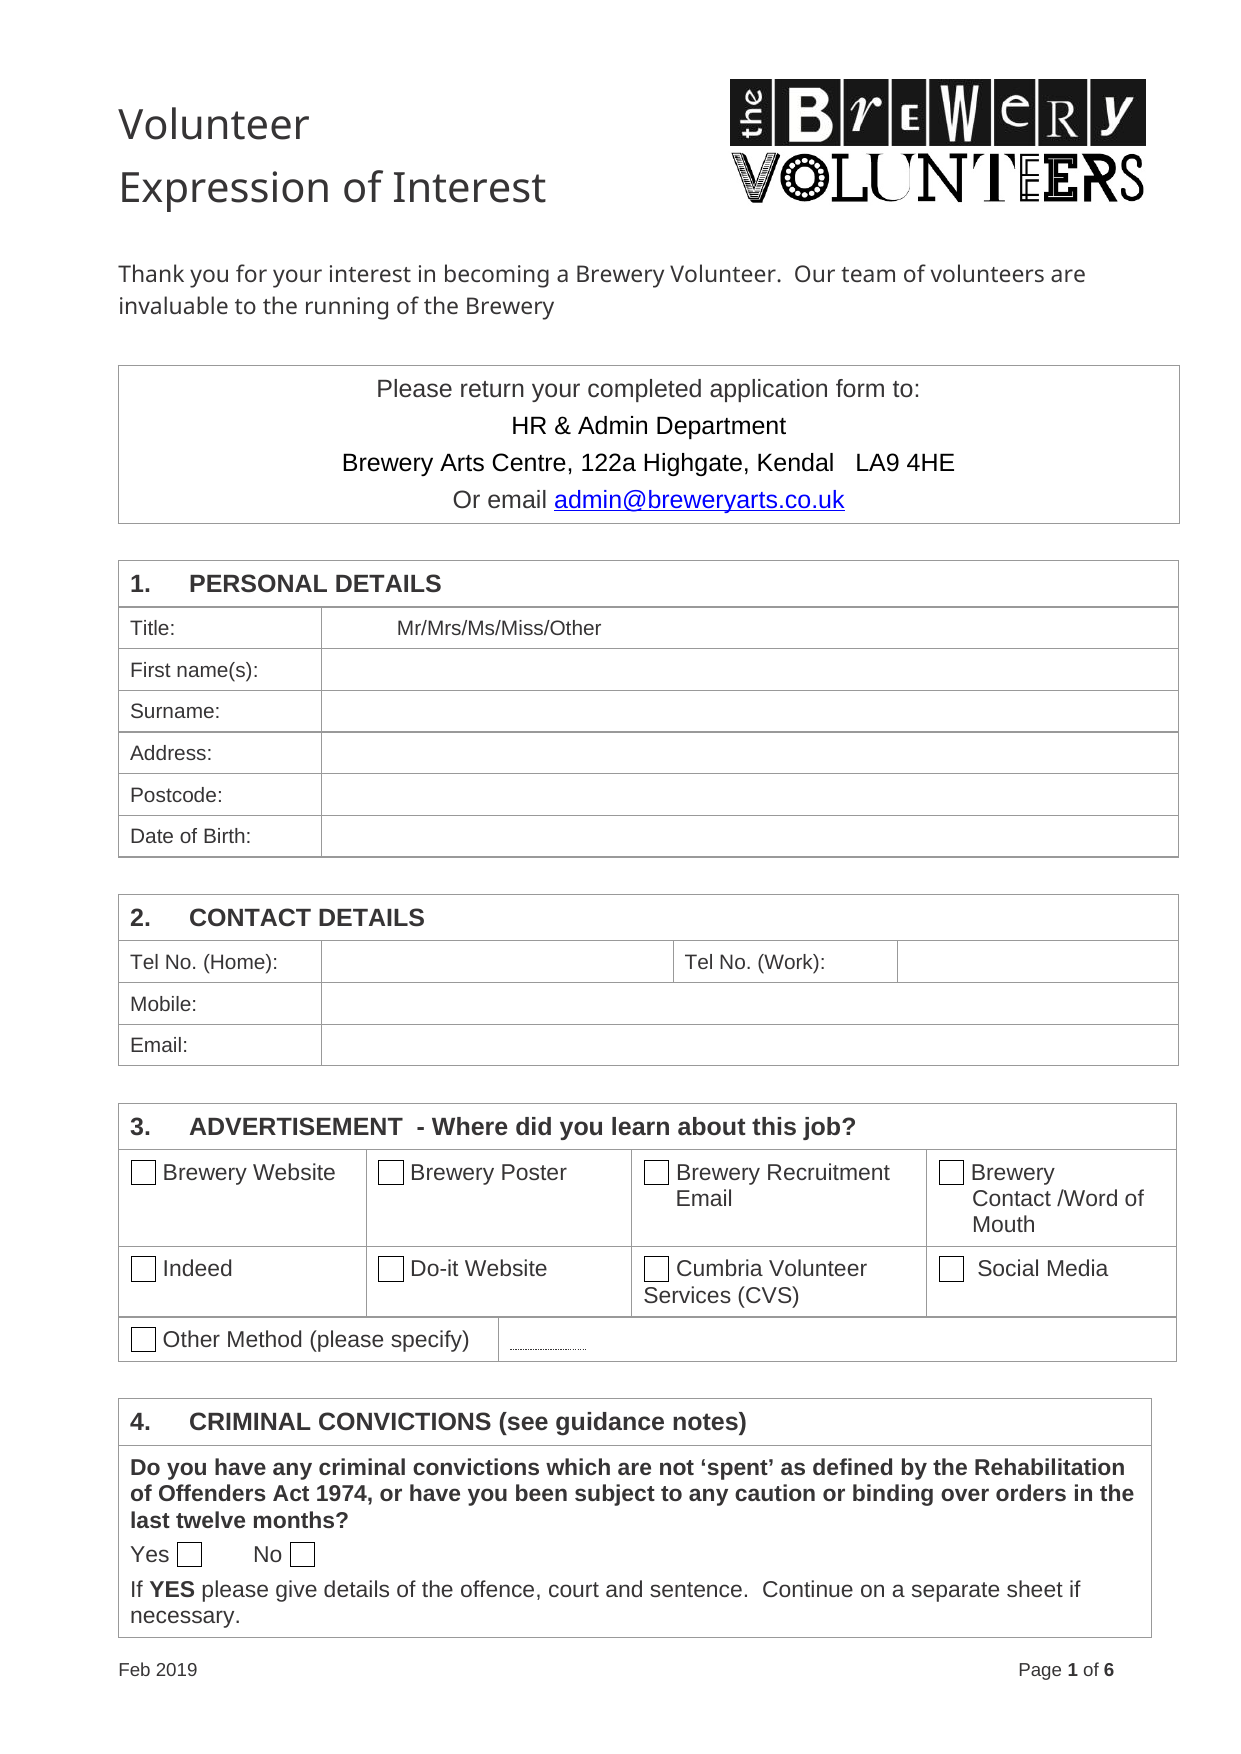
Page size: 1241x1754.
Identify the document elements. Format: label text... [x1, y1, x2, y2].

table_cell Indeed [119, 1247, 366, 1316]
table_cell Do-it Website [367, 1247, 631, 1316]
table_cell Mobile: [119, 983, 321, 1024]
text Thank you for your interest in becoming a Brewery Volunteer. Our team of volunteers are invaluable to the running of the Brewery [118, 258, 1152, 321]
table_header ADVERTISEMENT - Where did you learn about this job? [119, 1104, 1176, 1149]
table_cell Brewery Poster [367, 1150, 631, 1246]
table_cell Brewery Recruitment Email [632, 1150, 926, 1246]
text Volunteer [118, 95, 730, 152]
text Expression of Interest [118, 158, 1152, 215]
table_cell Brewery Contact /Word of Mouth [927, 1150, 1176, 1246]
table_cell Date of Birth: [119, 816, 321, 856]
table_header PERSONAL DETAILS [119, 561, 1178, 606]
table_cell First name(s): [119, 649, 321, 690]
table_cell [322, 649, 1178, 690]
table_cell [898, 941, 1178, 982]
table_cell [322, 941, 673, 982]
table_cell Other Method (please specify) [119, 1318, 498, 1361]
table_cell [499, 1318, 1176, 1361]
table_cell [322, 774, 1178, 815]
table_cell Surname: [119, 691, 321, 731]
table_cell Mr/Mrs/Ms/Miss/Other [322, 608, 1178, 648]
table_cell Postcode: [119, 774, 321, 815]
table_cell [322, 816, 1178, 856]
table_cell [322, 983, 1178, 1024]
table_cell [119, 1446, 1151, 1637]
table_cell Email: [119, 1025, 321, 1065]
picture [692, 79, 1182, 211]
table_header Please return your completed application form to: HR & Admin Department Brewery Arts Centre, 122a Highgate, Kendal LA9 4HE Or email admin@breweryarts.co.uk [119, 366, 1179, 522]
table_cell Title: [119, 608, 321, 648]
table_cell [322, 691, 1178, 731]
table_cell Cumbria Volunteer Services (CVS) [632, 1247, 926, 1316]
table_cell Address: [119, 733, 321, 773]
table_cell Brewery Website [119, 1150, 366, 1246]
table_cell Tel No. (Home): [119, 941, 321, 982]
table_header CONTACT DETAILS [119, 895, 1178, 940]
table_cell [322, 1025, 1178, 1065]
table_cell Social Media [927, 1247, 1176, 1316]
table_cell Tel No. (Work): [674, 941, 897, 982]
table_header CRIMINAL CONVICTIONS (see guidance notes) [119, 1399, 1151, 1444]
table_cell [322, 733, 1178, 773]
